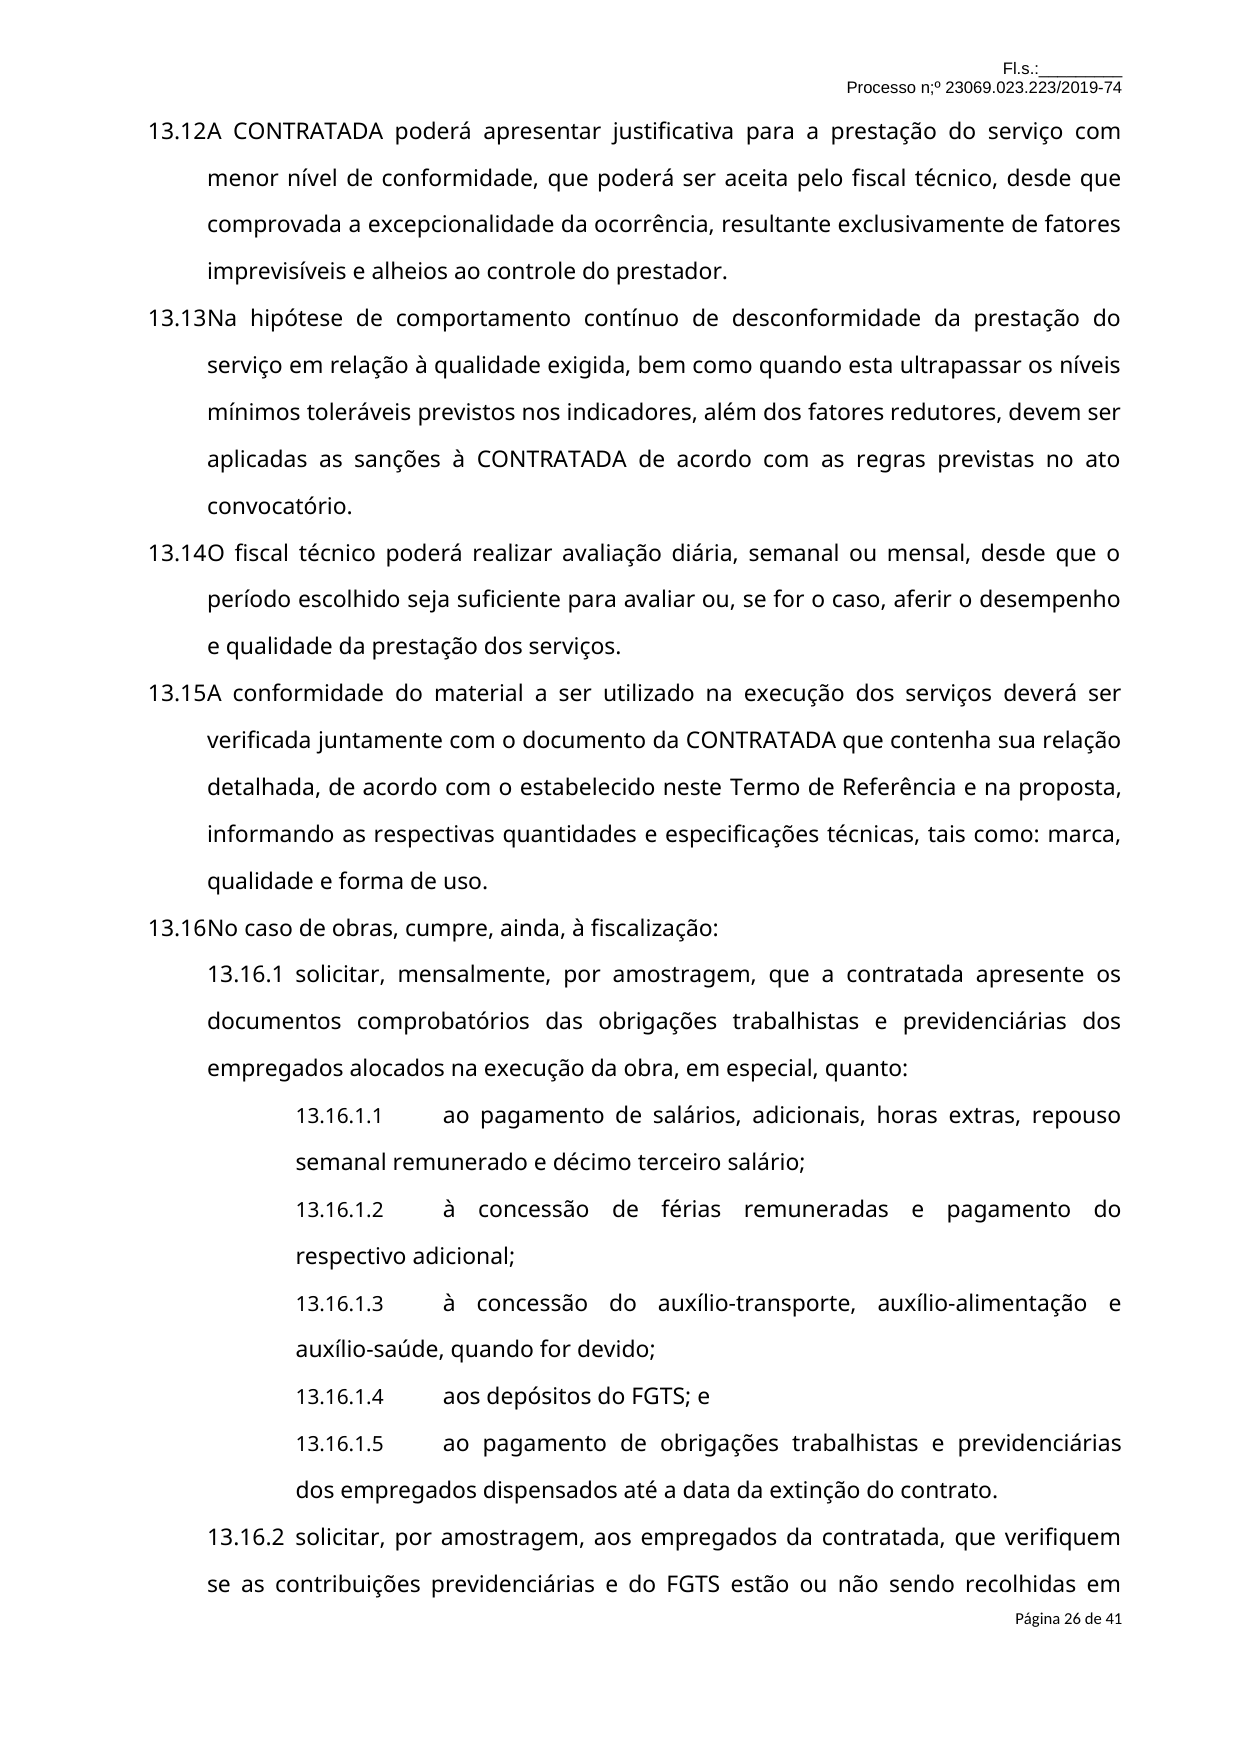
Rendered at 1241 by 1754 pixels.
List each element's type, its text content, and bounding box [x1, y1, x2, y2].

list A CONTRATADA poderá apresentar justificativa para a prestação do serviço com menor nível de conformidade, que poderá ser aceita pelo fiscal técnico, desde que comprovada a excepcionalidade da ocorrência, resultante exclusivamente de fatores imprevisíveis e alheios ao controle do prestador. [148, 114, 1122, 286]
list à concessão de férias remuneradas e pagamento do respectivo adicional; [295, 1193, 1122, 1271]
list aos depósitos do FGTS; e [295, 1380, 1122, 1411]
list A conformidade do material a ser utilizado na execução dos serviços deverá ser verificada juntamente com o documento da CONTRATADA que contenha sua relação detalhada, de acordo com o estabelecido neste Termo de Referência e na proposta, informando as respectivas quantidades e especificações técnicas, tais como: marca, qualidade e forma de uso. [148, 677, 1122, 896]
list Na hipótese de comportamento contínuo de desconformidade da prestação do serviço em relação à qualidade exigida, bem como quando esta ultrapassar os níveis mínimos toleráveis previstos nos indicadores, além dos fatores redutores, devem ser aplicadas as sanções à CONTRATADA de acordo com as regras previstas no ato convocatório. [148, 302, 1122, 521]
list à concessão do auxílio-transporte, auxílio-alimentação e auxílio-saúde, quando for devido; [295, 1286, 1122, 1364]
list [207, 1521, 1122, 1599]
list O fiscal técnico poderá realizar avaliação diária, semanal ou mensal, desde que o período escolhido seja suficiente para avaliar ou, se for o caso, aferir o desempenho e qualidade da prestação dos serviços. [148, 536, 1122, 661]
list ao pagamento de obrigações trabalhistas e previdenciárias dos empregados dispensados até a data da extinção do contrato. [295, 1427, 1122, 1505]
list ao pagamento de salários, adicionais, horas extras, repouso semanal remunerado e décimo terceiro salário; [295, 1099, 1122, 1177]
list solicitar, mensalmente, por amostragem, que a contratada apresente os documentos comprobatórios das obrigações trabalhistas e previdenciárias dos empregados alocados na execução da obra, em especial, quanto: [207, 958, 1122, 1083]
list No caso de obras, cumpre, ainda, à fiscalização: [148, 911, 1122, 943]
